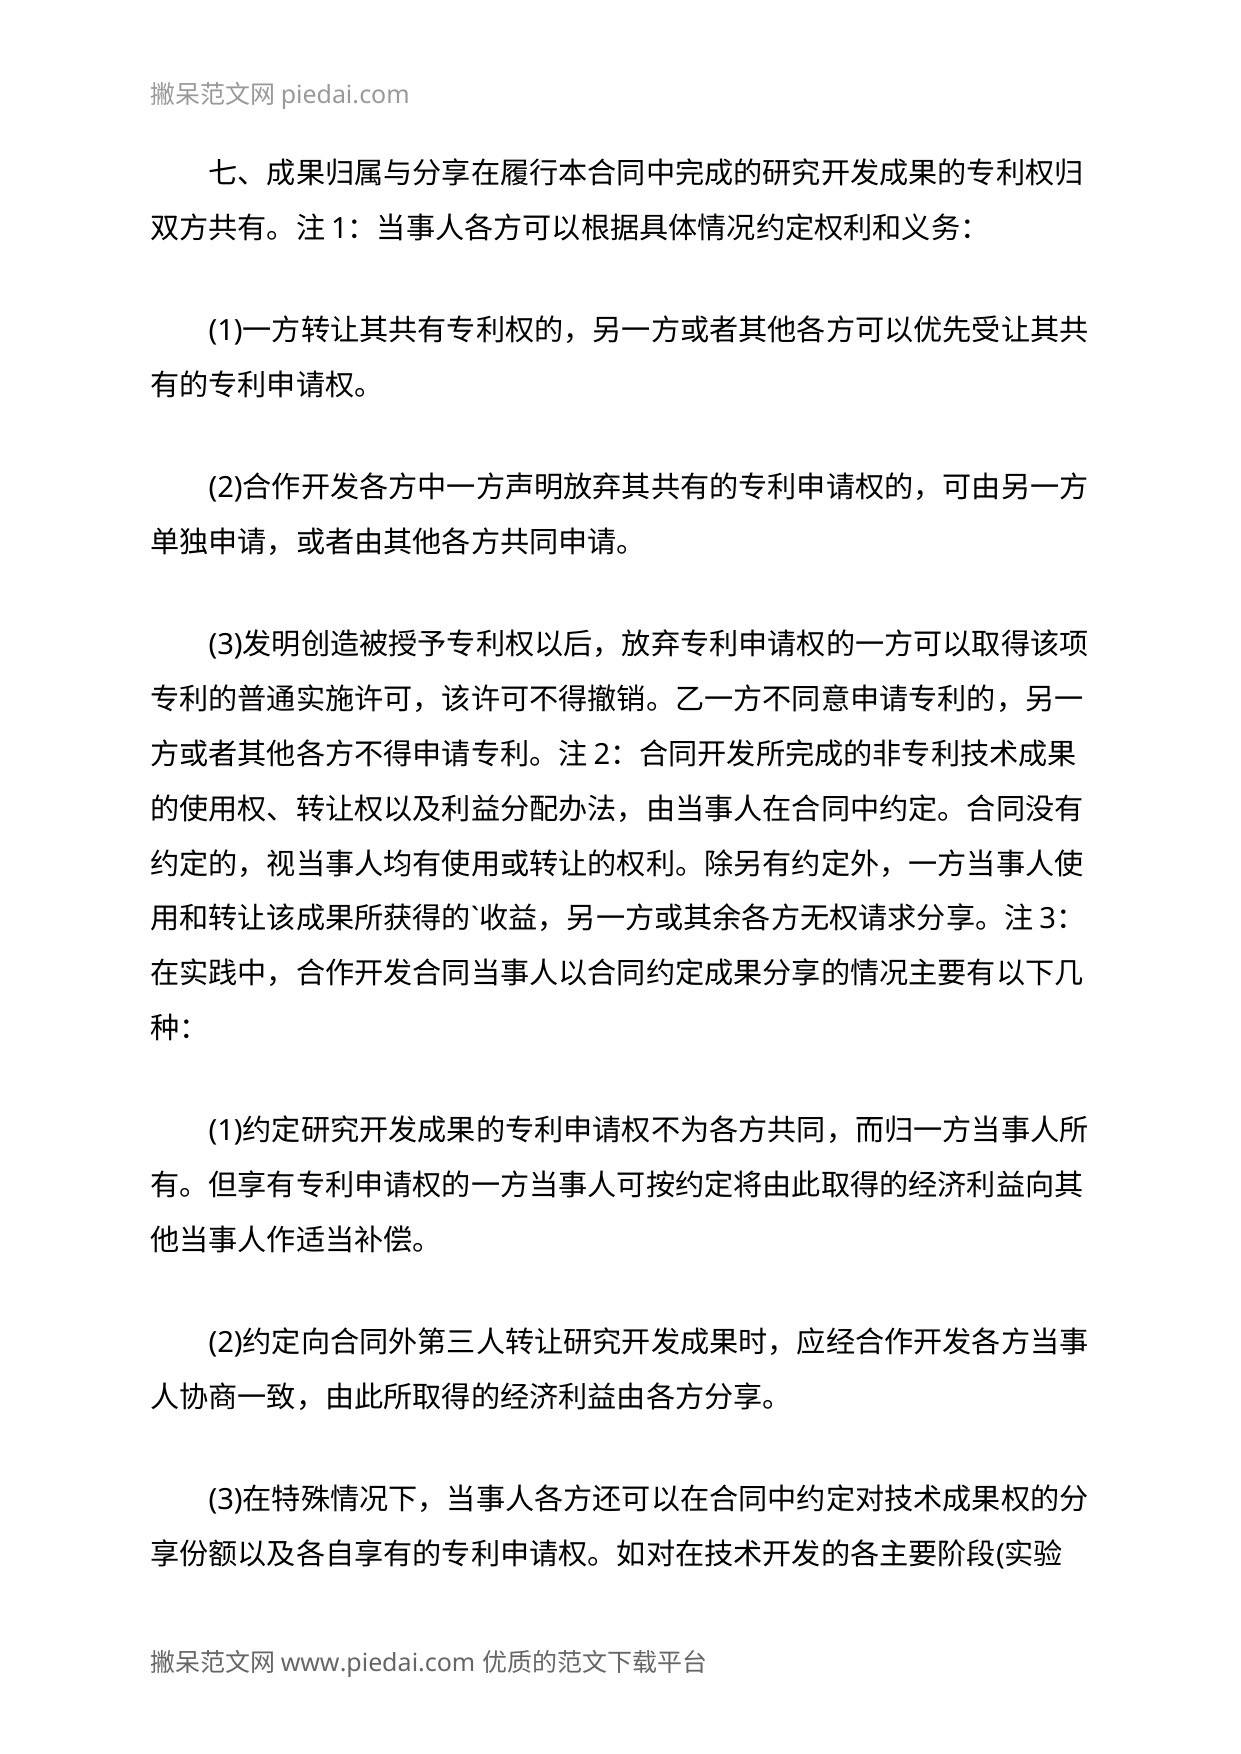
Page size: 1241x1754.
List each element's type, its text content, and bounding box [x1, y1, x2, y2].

text 七、成果归属与分享在履行本合同中完成的研究开发成果的专利权归双方共有。注1：当事人各方可以根据具体情况约定权利和义务： [150, 150, 1090, 247]
text (1)一方转让其共有专利权的，另一方或者其他各方可以优先受让其共有的专利申请权。 [150, 307, 1090, 404]
text (2)约定向合同外第三人转让研究开发成果时，应经合作开发各方当事人协商一致，由此所取得的经济利益由各方分享。 [150, 1318, 1090, 1416]
text (3)发明创造被授予专利权以后，放弃专利申请权的一方可以取得该项专利的普通实施许可，该许可不得撤销。乙一方不同意申请专利的，另一方或者其他各方不得申请专利。注2：合同开发所完成的非专利技术成果的使用权、转让权以及利益分配办法，由当事人在合同中约定。合同没有约定的，视当事人均有使用或转让的权利。除另有约定外，一方当事人使用和转让该成果所获得的`收益，另一方或其余各方无权请求分享。注3：在实践中，合作开发合同当事人以合同约定成果分享的情况主要有以下几种： [150, 620, 1090, 1047]
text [150, 1475, 1090, 1573]
text (1)约定研究开发成果的专利申请权不为各方共同，而归一方当事人所有。但享有专利申请权的一方当事人可按约定将由此取得的经济利益向其他当事人作适当补偿。 [150, 1107, 1090, 1259]
text (2)合作开发各方中一方声明放弃其共有的专利申请权的，可由另一方单独申请，或者由其他各方共同申请。 [150, 464, 1090, 561]
